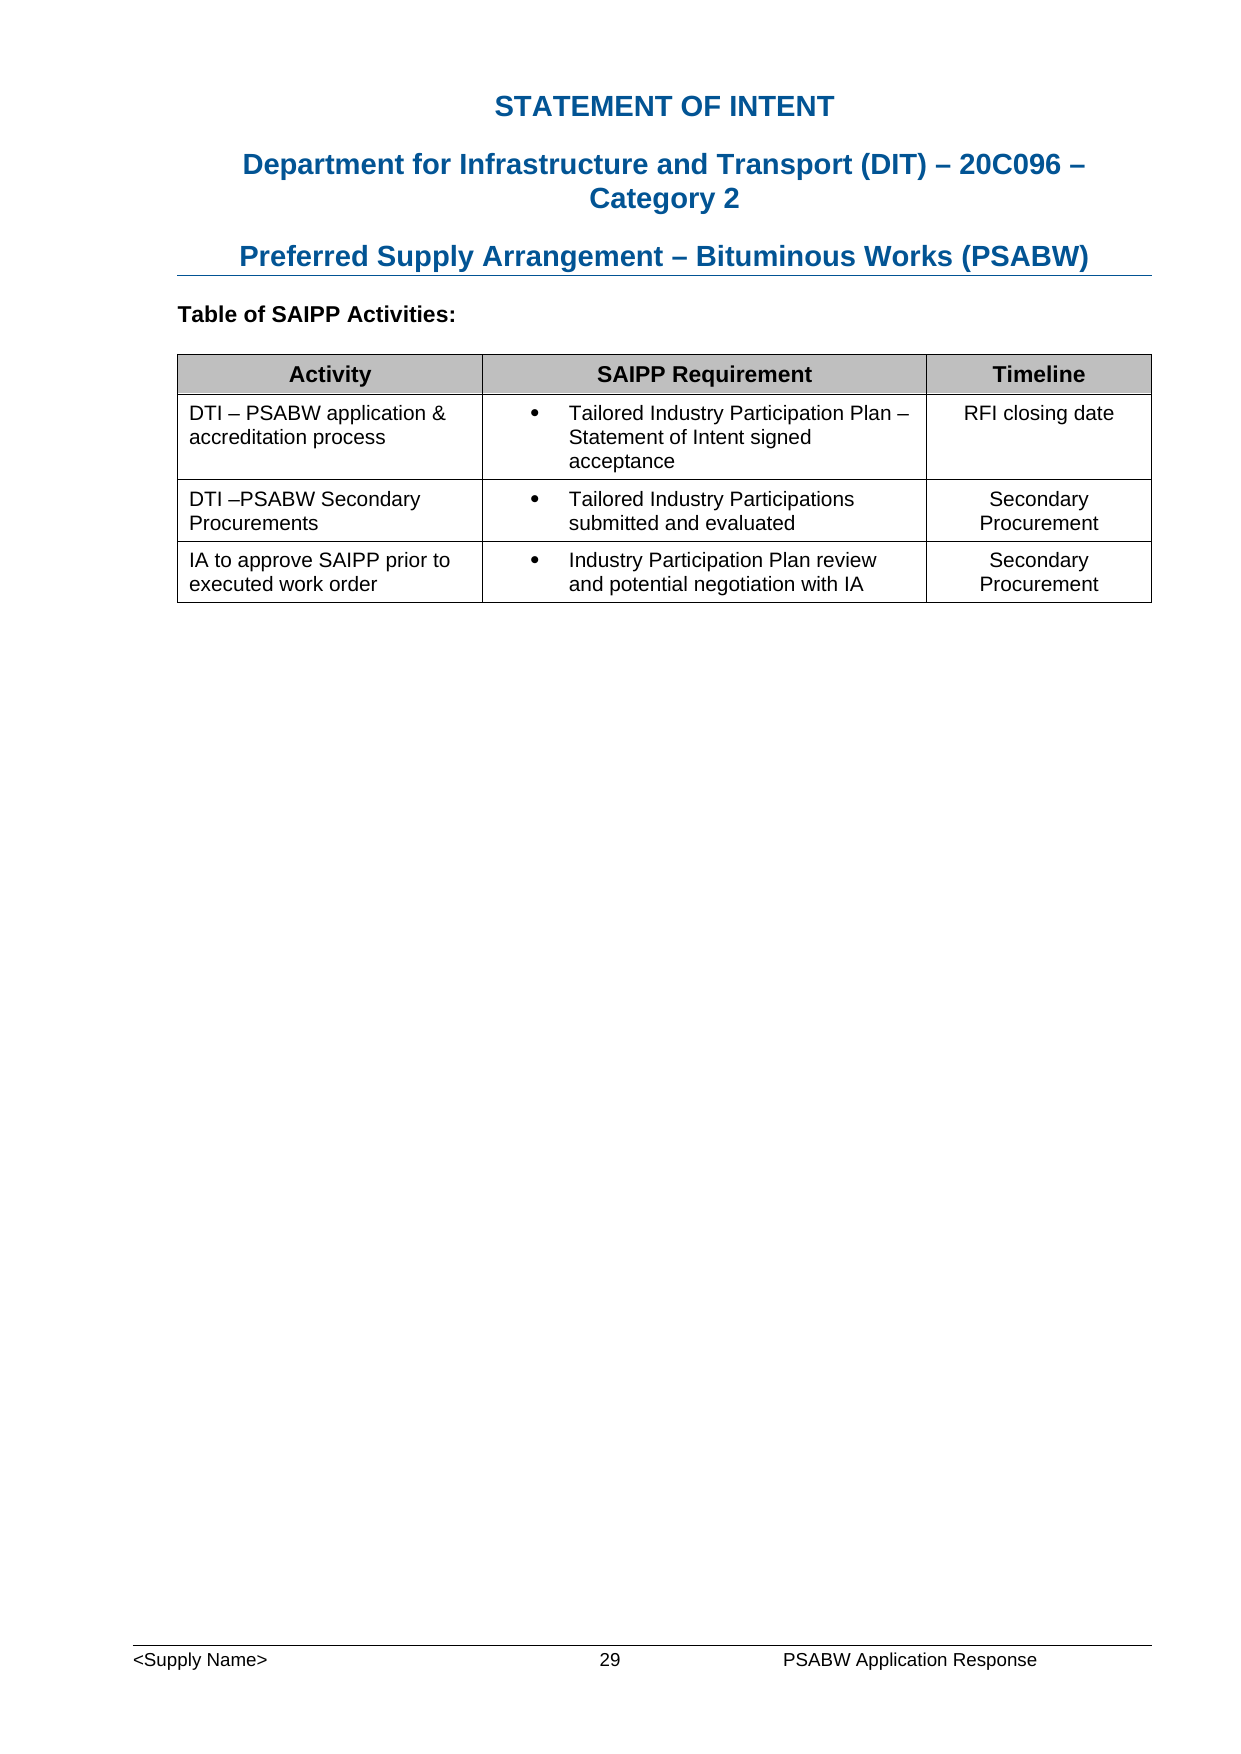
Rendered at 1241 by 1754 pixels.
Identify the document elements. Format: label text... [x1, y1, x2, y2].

table_cell DTI – PSABW application & accreditation process [178, 395, 482, 479]
text Table of SAIPP Activities: [177, 301, 1152, 327]
table_cell Secondary Procurement [927, 542, 1151, 602]
table_cell Industry Participation Plan review and potential negotiation with IA [483, 542, 926, 602]
table_cell IA to approve SAIPP prior to executed work order [178, 542, 482, 602]
table_cell RFI closing date [927, 395, 1151, 479]
table_cell Tailored Industry Participation Plan – Statement of Intent signed acceptance [483, 395, 926, 479]
table_header Activity [178, 355, 482, 393]
table_cell DTI –PSABW Secondary Procurements [178, 480, 482, 541]
table_header Timeline [927, 355, 1151, 393]
table_cell Tailored Industry Participations submitted and evaluated [483, 480, 926, 541]
table_cell Secondary Procurement [927, 480, 1151, 541]
table_header SAIPP Requirement [483, 355, 926, 393]
